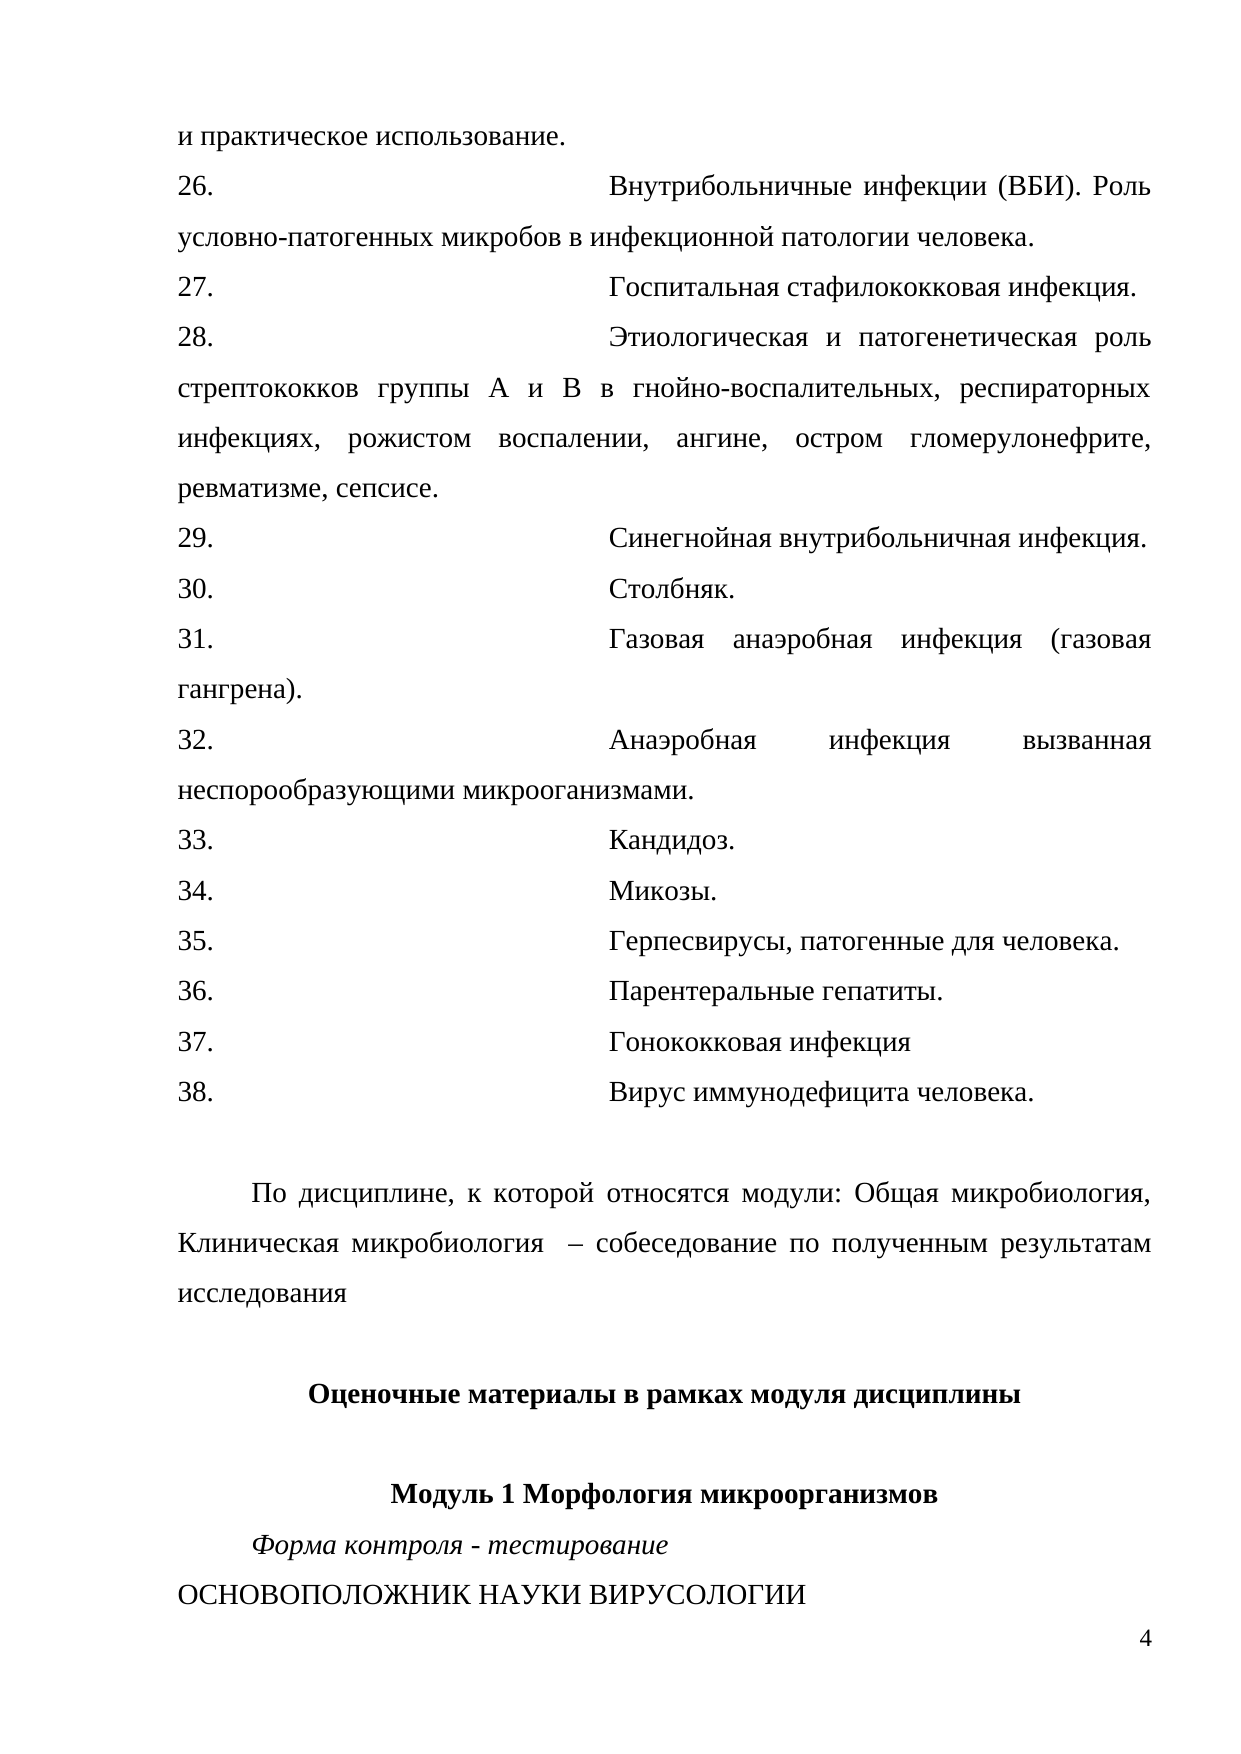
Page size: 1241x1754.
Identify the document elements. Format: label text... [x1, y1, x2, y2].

list По дисциплине, к которой относятся модули: Общая микробиология, Клиническая микробиология – собеседование по полученным результатам исследования [177, 1175, 1152, 1309]
list Микозы. [177, 873, 1152, 906]
list Газовая анаэробная инфекция (газовая гангрена). [177, 621, 1152, 705]
list Парентеральные гепатиты. [177, 973, 1152, 1007]
list Вирус иммунодефицита человека. [177, 1074, 1152, 1108]
text и практическое использование. [177, 118, 1152, 152]
list Столбняк. [177, 571, 1152, 604]
list Синегнойная внутрибольничная инфекция. [177, 521, 1152, 554]
list Модуль 1 Морфология микроорганизмов [177, 1477, 1152, 1510]
list Оценочные материалы в рамках модуля дисциплины [177, 1376, 1152, 1409]
list Анаэробная инфекция вызванная неспорообразующими микрооганизмами. [177, 722, 1152, 806]
list Герпесвирусы, патогенные для человека. [177, 923, 1152, 957]
list Госпитальная стафилококковая инфекция. [177, 269, 1152, 303]
list Форма контроля - тестирование [177, 1527, 1152, 1560]
list Внутрибольничные инфекции (ВБИ). Роль условно-патогенных микробов в инфекционной патологии человека. [177, 168, 1152, 252]
list Этиологическая и патогенетическая роль стрептококков группы А и В в гнойно-воспалительных, респираторных инфекциях, рожистом воспалении, ангине, остром гломерулонефрите, ревматизме, сепсисе. [177, 319, 1152, 504]
list Гонококковая инфекция [177, 1024, 1152, 1057]
list Кандидоз. [177, 822, 1152, 856]
text ОСНОВОПОЛОЖНИК НАУКИ ВИРУСОЛОГИИ [177, 1577, 1152, 1611]
